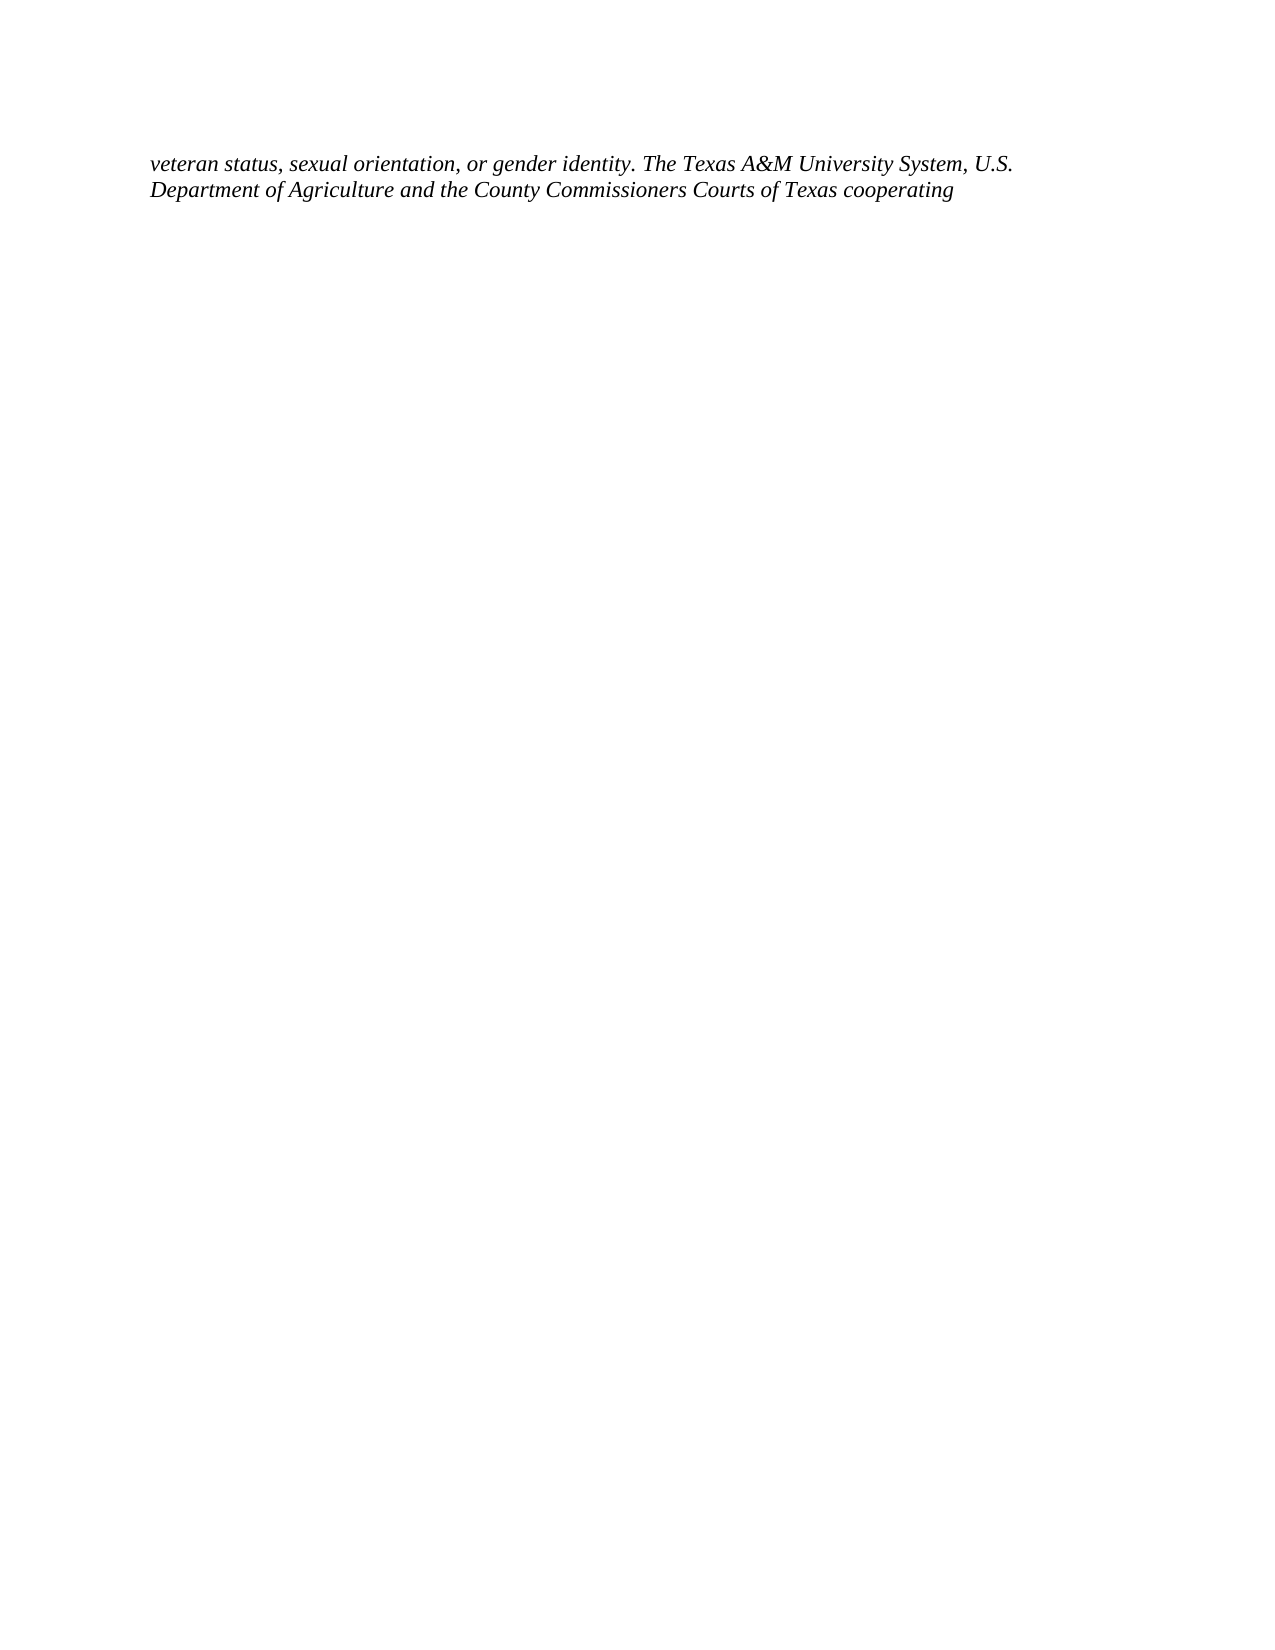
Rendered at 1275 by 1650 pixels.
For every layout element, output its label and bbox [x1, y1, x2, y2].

text [150, 150, 1125, 203]
